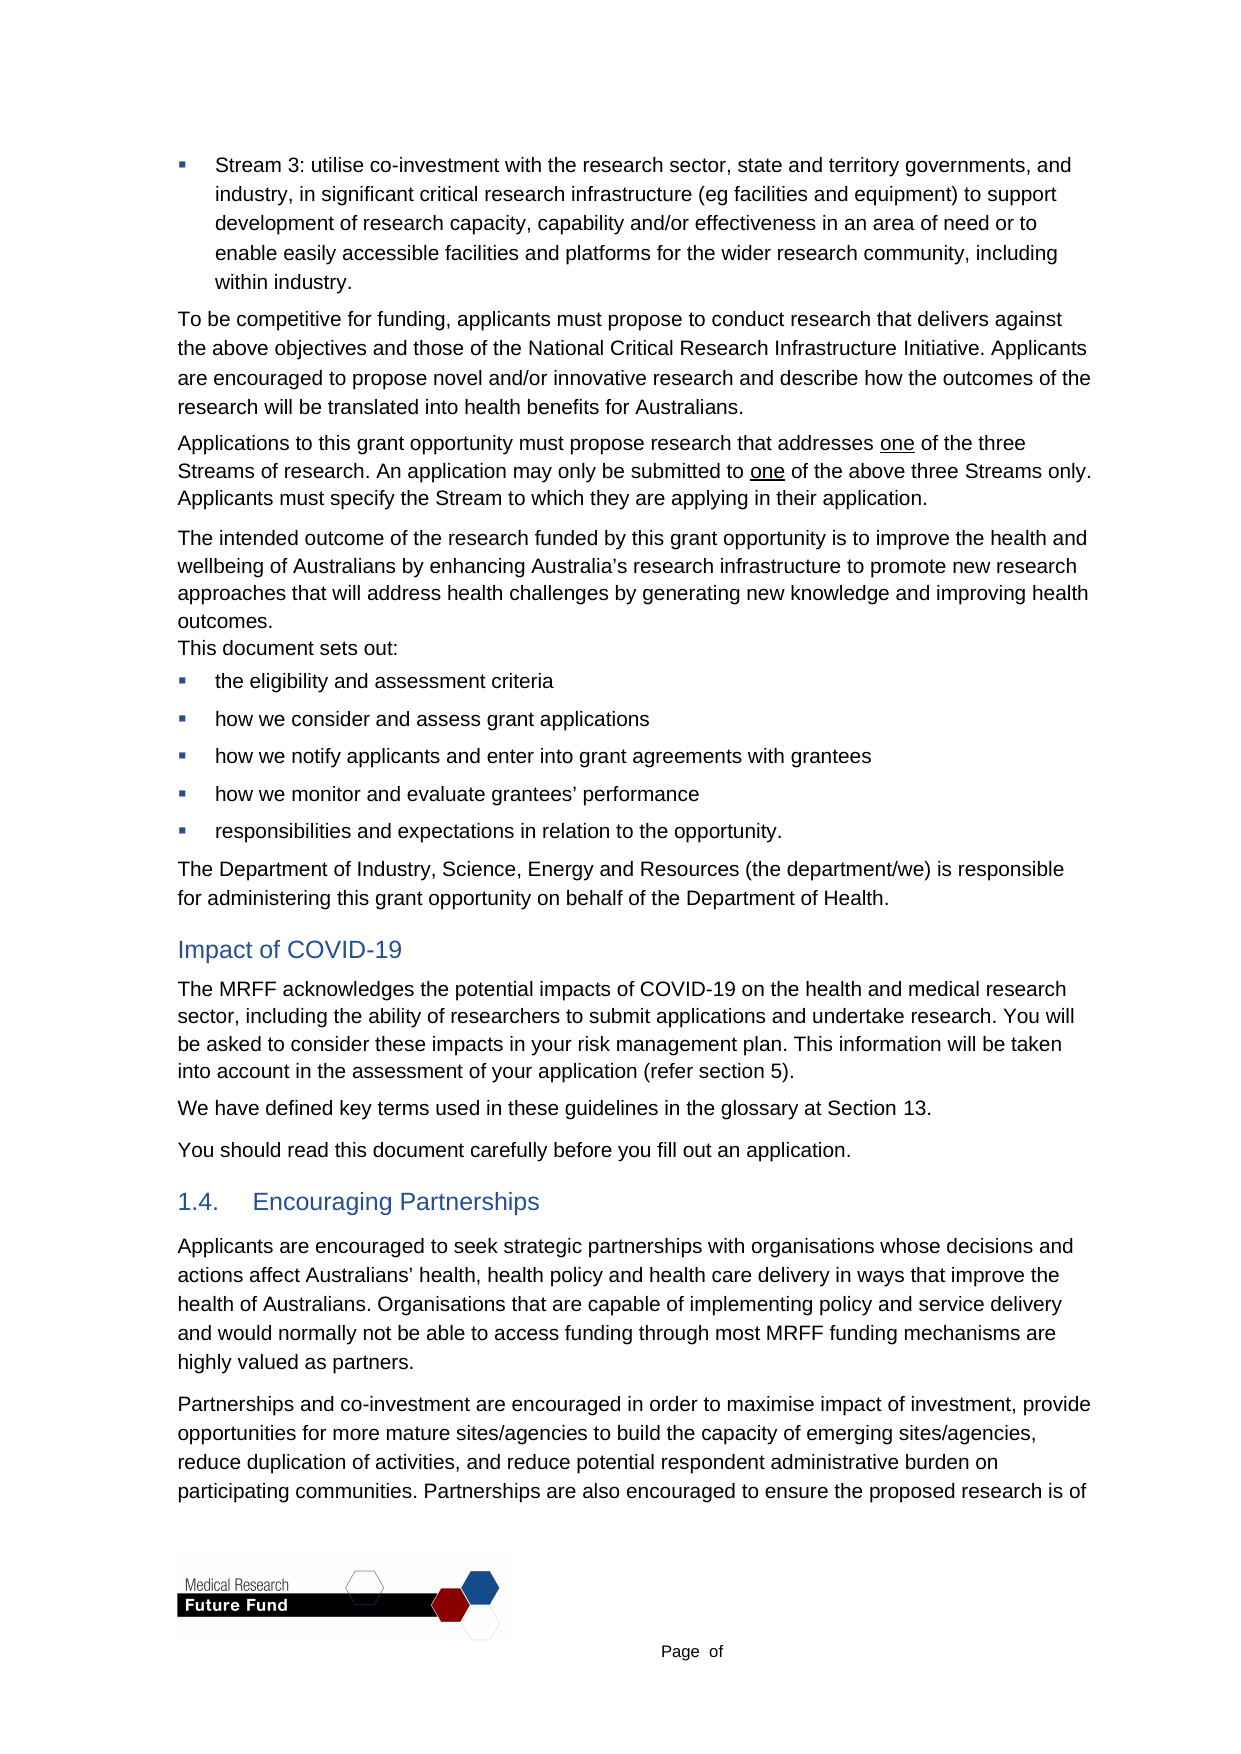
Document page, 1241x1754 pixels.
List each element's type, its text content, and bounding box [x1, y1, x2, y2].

text Applications to this grant opportunity must propose research that addresses one of the three Streams of research. An application may only be submitted to one of the above three Streams only. Applicants must specify the Stream to which they are applying in their application. [177, 431, 1092, 510]
list Stream 3: utilise co-investment with the research sector, state and territory governments, and industry, in significant critical research infrastructure (eg facilities and equipment) to support development of research capacity, capability and/or effectiveness in an area of need or to enable easily accessible facilities and platforms for the wider research community, including within industry. [177, 148, 1092, 293]
text Applicants are encouraged to seek strategic partnerships with organisations whose decisions and actions affect Australians’ health, health policy and health care delivery in ways that improve the health of Australians. Organisations that are capable of implementing policy and service delivery and would normally not be able to access funding through most MRFF funding mechanisms are highly valued as partners. [177, 1228, 1092, 1374]
text To be competitive for funding, applicants must propose to conduct research that delivers against the above objectives and those of the National Critical Research Infrastructure Initiative. Applicants are encouraged to propose novel and/or innovative research and describe how the outcomes of the research will be translated into health benefits for Australians. [177, 302, 1092, 418]
text This document sets out: [177, 636, 1092, 660]
text We have defined key terms used in these guidelines in the glossary at Section 13. [177, 1091, 1092, 1120]
text The Department of Industry, Science, Energy and Resources (the department/we) is responsible for administering this grant opportunity on behalf of the Department of Health. [177, 852, 1092, 910]
list how we monitor and evaluate grantees’ performance [177, 777, 1092, 806]
list responsibilities and expectations in relation to the opportunity. [177, 814, 1092, 843]
subtitle Encouraging Partnerships [177, 1187, 1092, 1216]
subtitle Impact of COVID-19 [177, 935, 1092, 964]
list how we notify applicants and enter into grant agreements with grantees [177, 739, 1092, 768]
list how we consider and assess grant applications [177, 702, 1092, 731]
list the eligibility and assessment criteria [177, 664, 1092, 693]
picture [177, 1550, 511, 1642]
text The intended outcome of the research funded by this grant opportunity is to improve the health and wellbeing of Australians by enhancing Australia’s research infrastructure to promote new research approaches that will address health challenges by generating new knowledge and improving health outcomes. [177, 526, 1092, 632]
text You should read this document carefully before you fill out an application. [177, 1132, 1092, 1162]
text The MRFF acknowledges the potential impacts of COVID-19 on the health and medical research sector, including the ability of researchers to submit applications and undertake research. You will be asked to consider these impacts in your risk management plan. This information will be taken into account in the assessment of your application (refer section 5). [177, 977, 1092, 1083]
